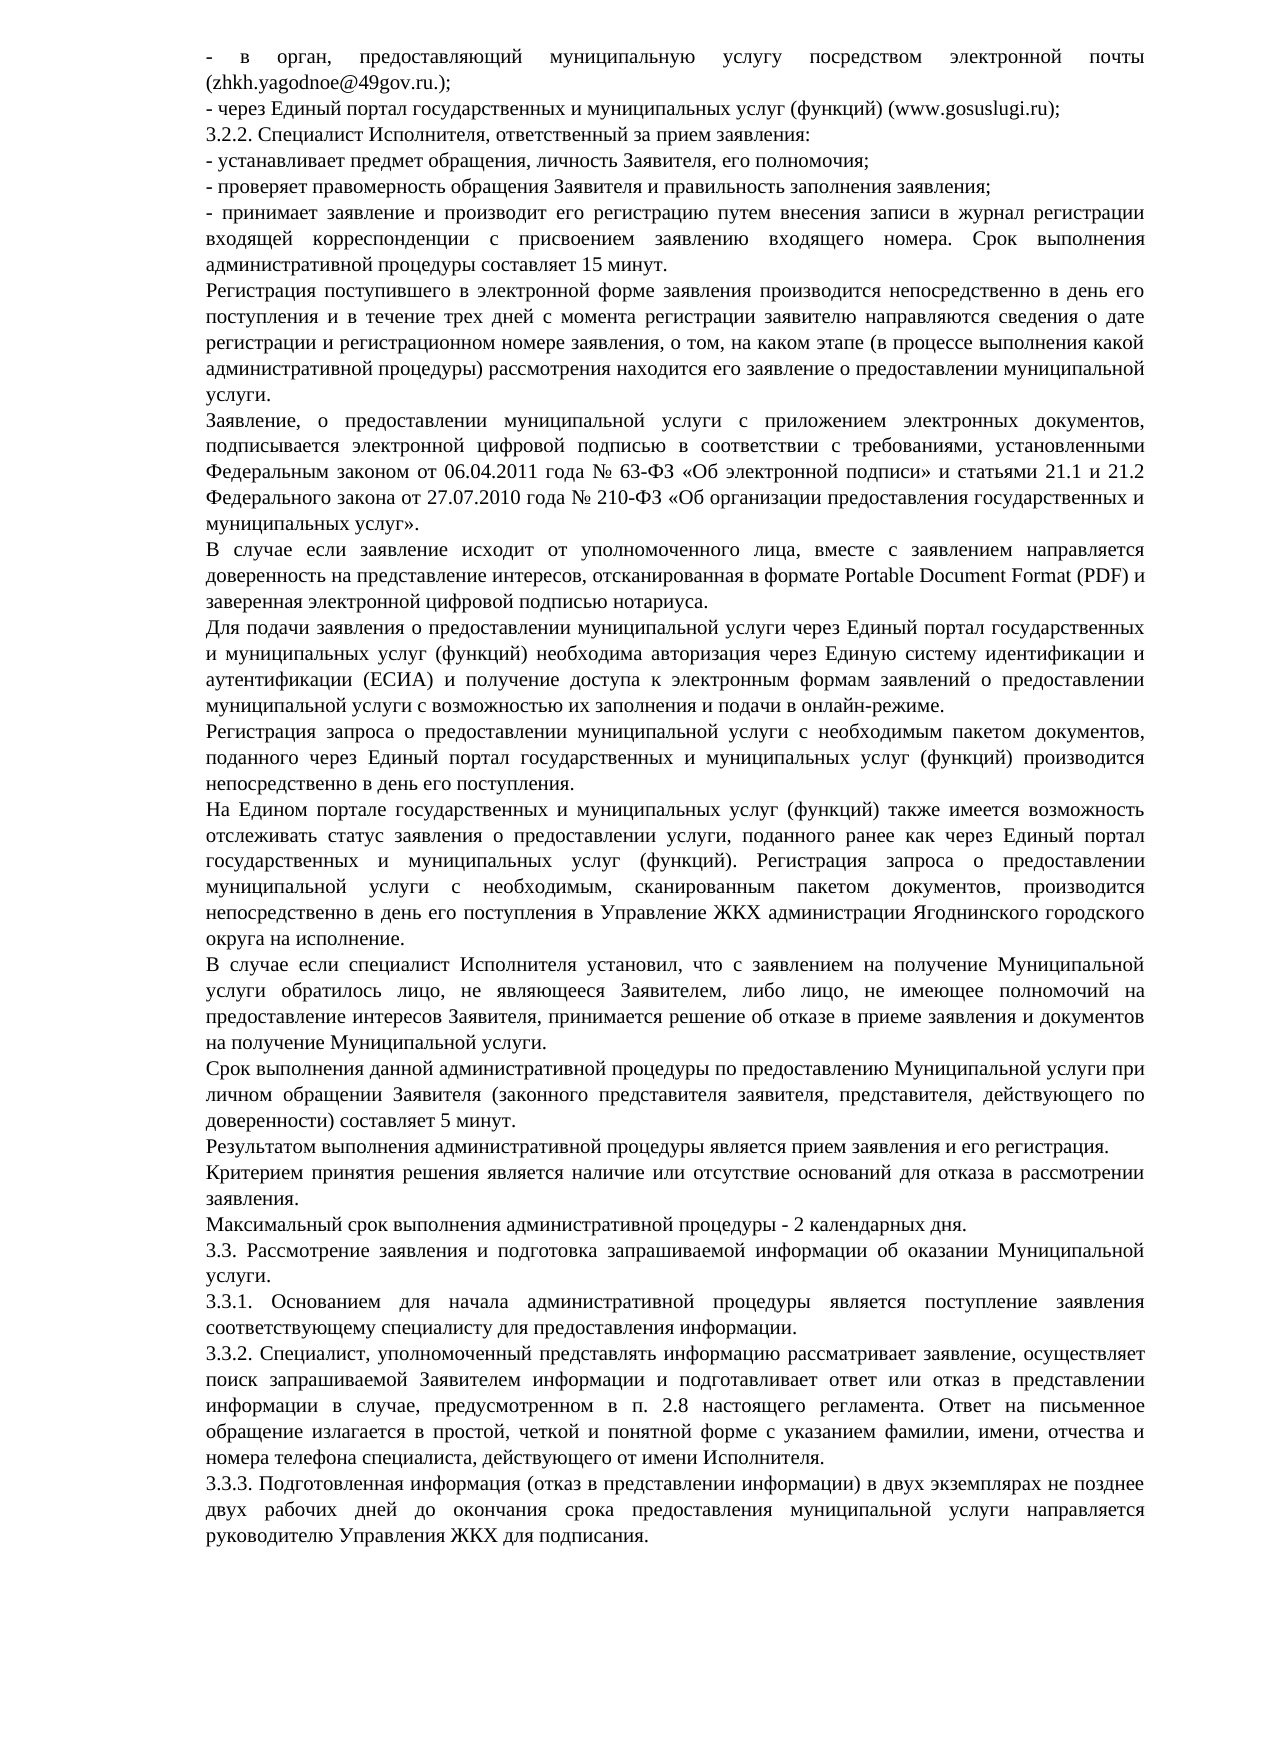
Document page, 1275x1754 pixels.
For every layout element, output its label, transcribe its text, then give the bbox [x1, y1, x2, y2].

list - через Единый портал государственных и муниципальных услуг (функций) (www.gosuslugi.ru); [206, 96, 1146, 120]
list Регистрация поступившего в электронной форме заявления производится непосредственно в день его поступления и в течение трех дней с момента регистрации заявителю направляются сведения о дате регистрации и регистрационном номере заявления, о том, на каком этапе (в процессе выполнения какой административной процедуры) рассмотрения находится его заявление о предоставлении муниципальной услуги. [206, 278, 1146, 406]
list - устанавливает предмет обращения, личность Заявителя, его полномочия; [206, 148, 1146, 172]
list В случае если заявление исходит от уполномоченного лица, вместе с заявлением направляется доверенность на представление интересов, отсканированная в формате Portable Document Format (PDF) и заверенная электронной цифровой подписью нотариуса. [206, 537, 1146, 613]
list 3.3.3. Подготовленная информация (отказ в представлении информации) в двух экземплярах не позднее двух рабочих дней до окончания срока предоставления муниципальной услуги направляется руководителю Управления ЖКХ для подписания. [206, 1471, 1146, 1547]
list Критерием принятия решения является наличие или отсутствие оснований для отказа в рассмотрении заявления. [206, 1160, 1146, 1210]
list Для подачи заявления о предоставлении муниципальной услуги через Единый портал государственных и муниципальных услуг (функций) необходима авторизация через Единую систему идентификации и аутентификации (ЕСИА) и получение доступа к электронным формам заявлений о предоставлении муниципальной услуги с возможностью их заполнения и подачи в онлайн-режиме. [206, 615, 1146, 717]
list - принимает заявление и производит его регистрацию путем внесения записи в журнал регистрации входящей корреспонденции с присвоением заявлению входящего номера. Срок выполнения административной процедуры составляет 15 минут. [206, 200, 1146, 276]
list 3.3.1. Основанием для начала административной процедуры является поступление заявления соответствующему специалисту для предоставления информации. [206, 1289, 1146, 1339]
list Результатом выполнения административной процедуры является прием заявления и его регистрация. [206, 1134, 1146, 1158]
list 3.3. Рассмотрение заявления и подготовка запрашиваемой информации об оказании Муниципальной услуги. [206, 1237, 1146, 1287]
list 3.2.2. Специалист Исполнителя, ответственный за прием заявления: [206, 122, 1146, 146]
list Заявление, о предоставлении муниципальной услуги с приложением электронных документов, подписывается электронной цифровой подписью в соответствии с требованиями, установленными Федеральным законом от 06.04.2011 года № 63-ФЗ «Об электронной подписи» и статьями 21.1 и 21.2 Федерального закона от 27.07.2010 года № 210-ФЗ «Об организации предоставления государственных и муниципальных услуг». [206, 407, 1146, 535]
list В случае если специалист Исполнителя установил, что с заявлением на получение Муниципальной услуги обратилось лицо, не являющееся Заявителем, либо лицо, не имеющее полномочий на предоставление интересов Заявителя, принимается решение об отказе в приеме заявления и документов на получение Муниципальной услуги. [206, 952, 1146, 1054]
list - в орган, предоставляющий муниципальную услугу посредством электронной почты (zhkh.yagodnoe@49gov.ru.); [206, 44, 1146, 94]
list Регистрация запроса о предоставлении муниципальной услуги с необходимым пакетом документов, поданного через Единый портал государственных и муниципальных услуг (функций) производится непосредственно в день его поступления. [206, 719, 1146, 795]
list Максимальный срок выполнения административной процедуры - 2 календарных дня. [206, 1212, 1146, 1236]
list Срок выполнения данной административной процедуры по предоставлению Муниципальной услуги при личном обращении Заявителя (законного представителя заявителя, представителя, действующего по доверенности) составляет 5 минут. [206, 1056, 1146, 1132]
list - проверяет правомерность обращения Заявителя и правильность заполнения заявления; [206, 174, 1146, 198]
list 3.3.2. Специалист, уполномоченный представлять информацию рассматривает заявление, осуществляет поиск запрашиваемой Заявителем информации и подготавливает ответ или отказ в представлении информации в случае, предусмотренном в п. 2.8 настоящего регламента. Ответ на письменное обращение излагается в простой, четкой и понятной форме с указанием фамилии, имени, отчества и номера телефона специалиста, действующего от имени Исполнителя. [206, 1341, 1146, 1469]
list На Едином портале государственных и муниципальных услуг (функций) также имеется возможность отслеживать статус заявления о предоставлении услуги, поданного ранее как через Единый портал государственных и муниципальных услуг (функций). Регистрация запроса о предоставлении муниципальной услуги с необходимым, сканированным пакетом документов, производится непосредственно в день его поступления в Управление ЖКХ администрации Ягоднинского городского округа на исполнение. [206, 797, 1146, 950]
